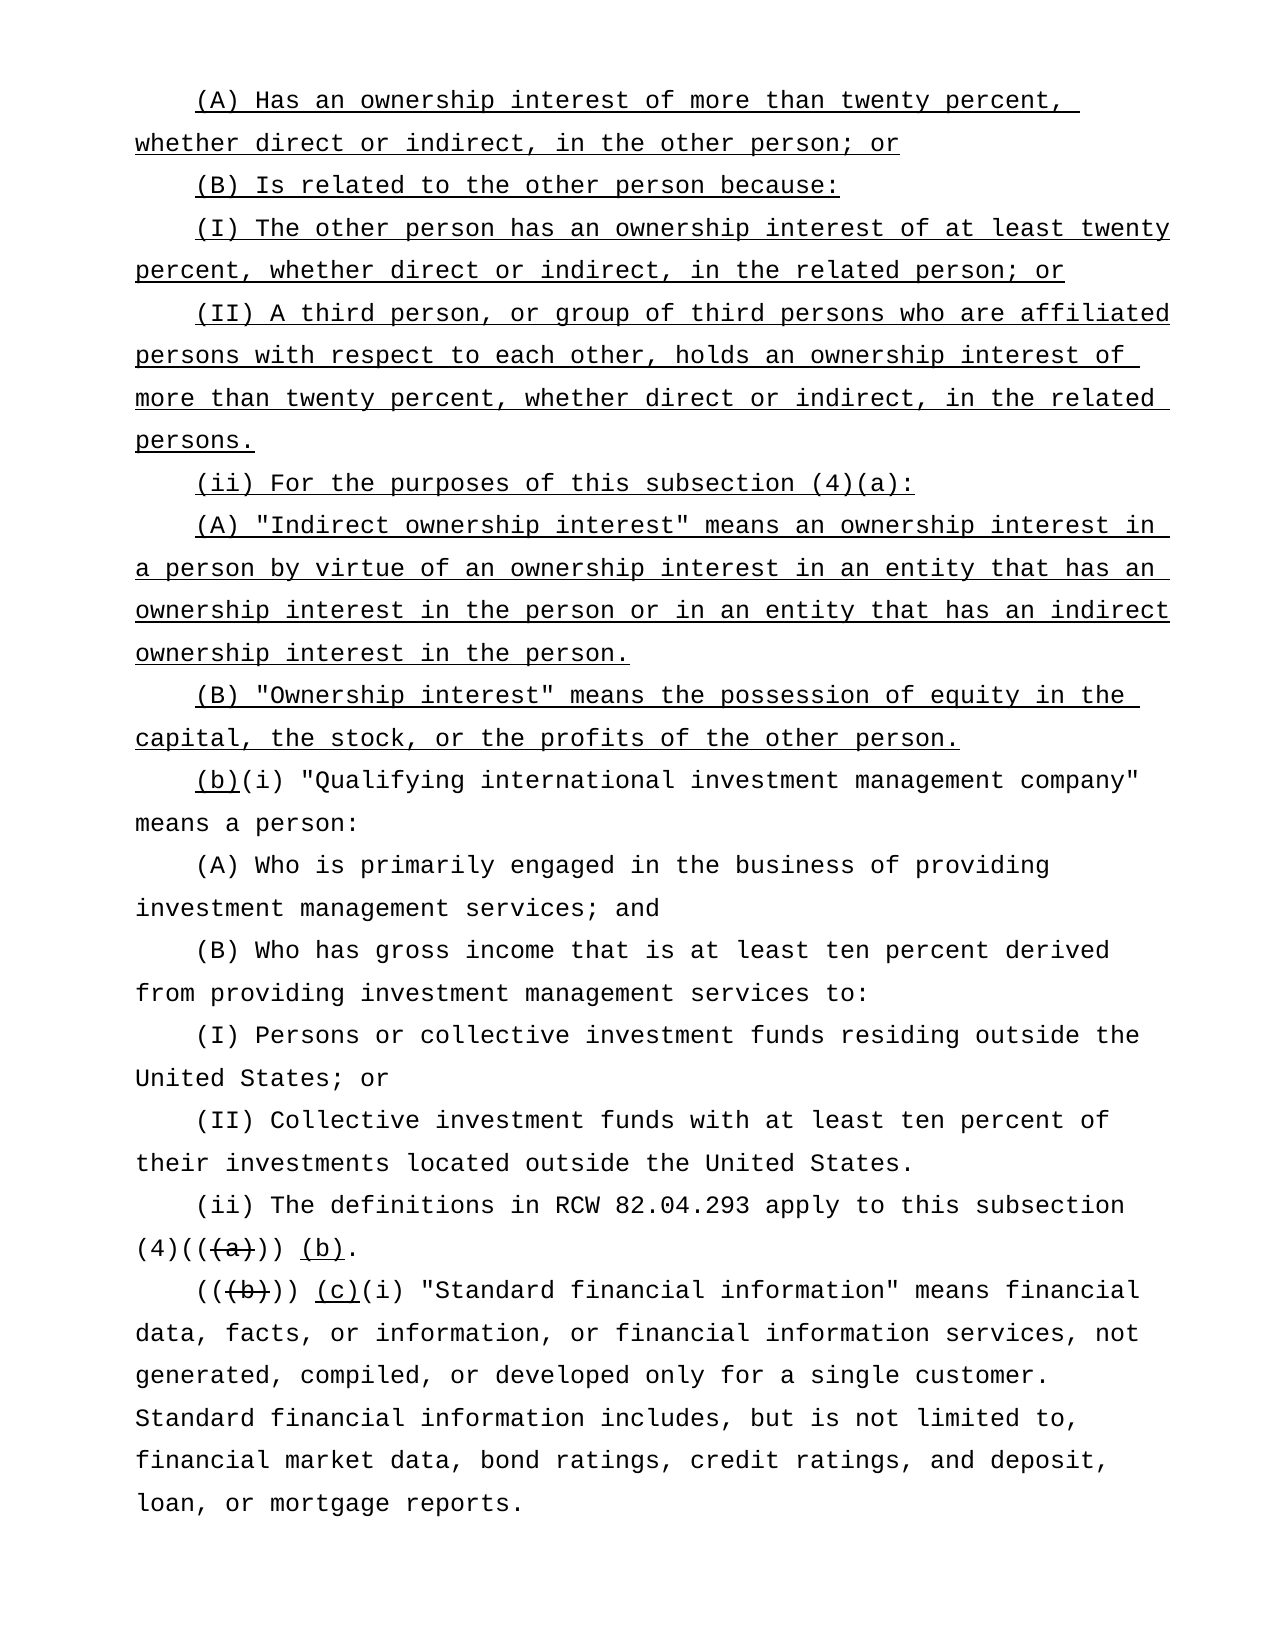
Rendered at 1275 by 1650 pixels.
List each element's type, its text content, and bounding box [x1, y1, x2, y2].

text (I) The other person has an ownership interest of at least twenty percent, whether direct or indirect, in the related person; or [135, 202, 1170, 287]
text (B) Who has gross income that is at least ten percent derived from providing investment management services to: [135, 925, 1170, 1010]
text (((b))) (c)(i) "Standard financial information" means financial data, facts, or information, or financial information services, not generated, compiled, or developed only for a single customer. Standard financial information includes, but is not limited to, financial market data, bond ratings, credit ratings, and deposit, loan, or mortgage reports. [135, 1265, 1170, 1520]
text (B) Is related to the other person because: [135, 160, 1170, 202]
text (A) "Indirect ownership interest" means an ownership interest in a person by virtue of an ownership interest in an entity that has an ownership interest in the person or in an entity that has an indirect ownership interest in the person. [135, 623, 1170, 670]
text (I) Persons or collective investment funds residing outside the United States; or [135, 1010, 1170, 1095]
text (b)(i) "Qualifying international investment management company" means a person: [135, 755, 1170, 840]
text (A) Who is primarily engaged in the business of providing investment management services; and [135, 840, 1170, 925]
text (A) Has an ownership interest of more than twenty percent, whether direct or indirect, in the other person; or [135, 75, 1170, 160]
text (II) A third person, or group of third persons who are affiliated persons with respect to each other, holds an ownership interest of more than twenty percent, whether direct or indirect, in the related persons. [135, 287, 1170, 409]
text (B) "Ownership interest" means the possession of equity in the capital, the stock, or the profits of the other person. [135, 670, 1170, 755]
text (A) "Indirect ownership interest" means an ownership interest in a person by virtue of an ownership interest in an entity that has an ownership interest in the person or in an entity that has an indirect ownership interest in the person. [135, 500, 1170, 579]
text (II) A third person, or group of third persons who are affiliated persons with respect to each other, holds an ownership interest of more than twenty percent, whether direct or indirect, in the related persons. [135, 410, 1170, 457]
text (ii) The definitions in RCW 82.04.293 apply to this subsection (4)(((a))) (b). [135, 1180, 1170, 1265]
text (ii) For the purposes of this subsection (4)(a): [135, 457, 1170, 500]
text (A) "Indirect ownership interest" means an ownership interest in a person by virtue of an ownership interest in an entity that has an ownership interest in the person or in an entity that has an indirect ownership interest in the person. [135, 580, 1170, 621]
text (II) Collective investment funds with at least ten percent of their investments located outside the United States. [135, 1095, 1170, 1180]
